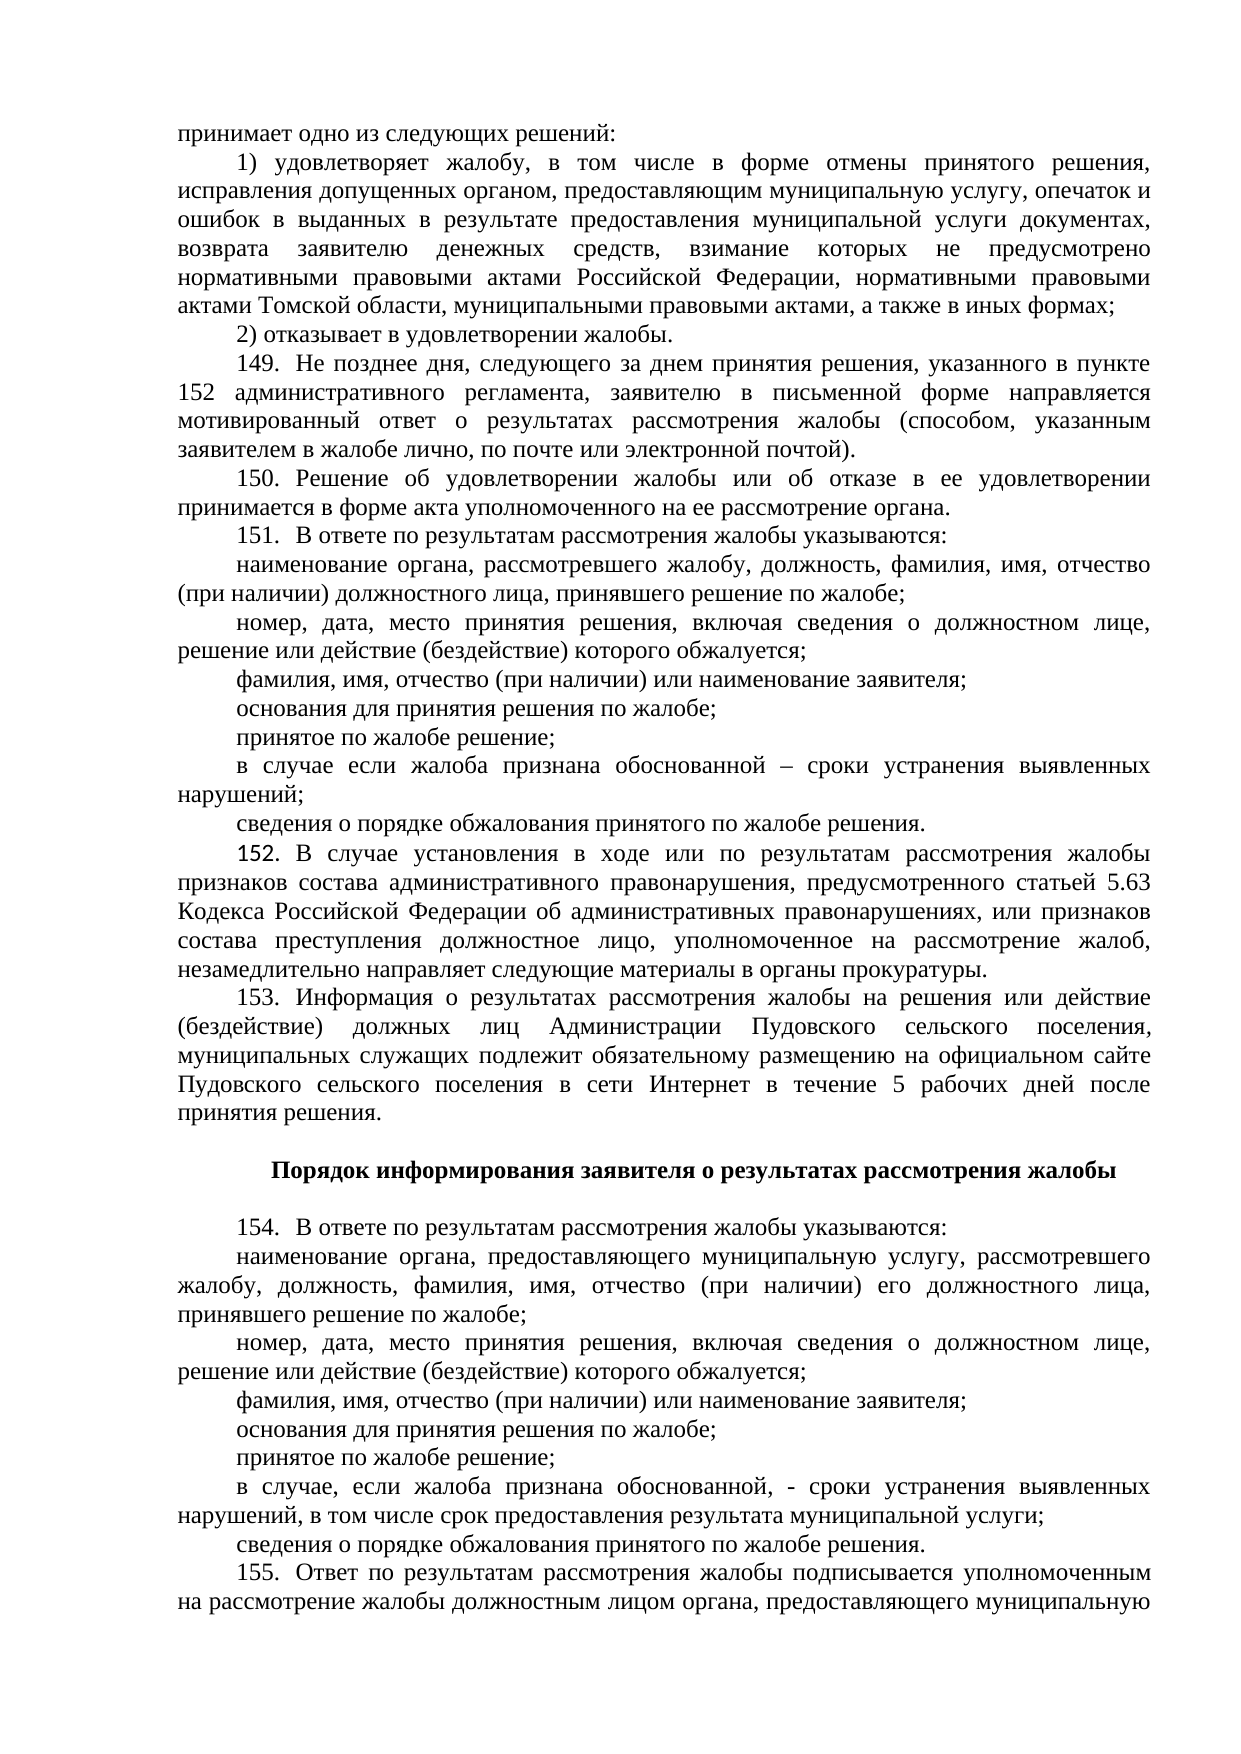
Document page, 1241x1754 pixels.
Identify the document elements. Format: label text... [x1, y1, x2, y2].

text принятое по жалобе решение; [177, 1442, 1152, 1471]
text принятое по жалобе решение; [177, 722, 1152, 751]
text сведения о порядке обжалования принятого по жалобе решения. [177, 808, 1152, 837]
list Информация о результатах рассмотрения жалобы на решения или действие (бездействие) должных лиц Администрации Пудовского сельского поселения, муниципальных служащих подлежит обязательному размещению на официальном сайте Пудовского сельского поселения в сети Интернет в течение 5 рабочих дней после принятия решения. [177, 982, 1152, 1126]
list В случае установления в ходе или по результатам рассмотрения жалобы признаков состава административного правонарушения, предусмотренного статьей 5.63 Кодекса Российской Федерации об административных правонарушениях, или признаков состава преступления должностное лицо, уполномоченное на рассмотрение жалоб, незамедлительно направляет следующие материалы в органы прокуратуры. [177, 837, 1152, 982]
text 1) удовлетворяет жалобу, в том числе в форме отмены принятого решения, исправления допущенных органом, предоставляющим муниципальную услугу, опечаток и ошибок в выданных в результате предоставления муниципальной услуги документах, возврата заявителю денежных средств, взимание которых не предусмотрено нормативными правовыми актами Российской Федерации, нормативными правовыми актами Томской области, муниципальными правовыми актами, а также в иных формах; [177, 147, 1152, 319]
list В ответе по результатам рассмотрения жалобы указываются: [177, 521, 1152, 549]
text основания для принятия решения по жалобе; [177, 1414, 1152, 1442]
list Не позднее дня, следующего за днем принятия решения, указанного в пункте 152 административного регламента, заявителю в письменной форме направляется мотивированный ответ о результатах рассмотрения жалобы (способом, указанным заявителем в жалобе лично, по почте или электронной почтой). [177, 348, 1152, 463]
text основания для принятия решения по жалобе; [177, 693, 1152, 722]
list Решение об удовлетворении жалобы или об отказе в ее удовлетворении принимается в форме акта уполномоченного на ее рассмотрение органа. [177, 463, 1152, 521]
text в случае, если жалоба признана обоснованной, - сроки устранения выявленных нарушений, в том числе срок предоставления результата муниципальной услуги; [177, 1471, 1152, 1529]
text наименование органа, рассмотревшего жалобу, должность, фамилия, имя, отчество (при наличии) должностного лица, принявшего решение по жалобе; [177, 549, 1152, 607]
text сведения о порядке обжалования принятого по жалобе решения. [177, 1529, 1152, 1557]
text фамилия, имя, отчество (при наличии) или наименование заявителя; [177, 664, 1152, 693]
text номер, дата, место принятия решения, включая сведения о должностном лице, решение или действие (бездействие) которого обжалуется; [177, 607, 1152, 664]
list В ответе по результатам рассмотрения жалобы указываются: [177, 1212, 1152, 1241]
text Порядок информирования заявителя о результатах рассмотрения жалобы [177, 1155, 1152, 1184]
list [177, 118, 1152, 147]
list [177, 1557, 1152, 1615]
text наименование органа, предоставляющего муниципальную услугу, рассмотревшего жалобу, должность, фамилия, имя, отчество (при наличии) его должностного лица, принявшего решение по жалобе; [177, 1241, 1152, 1327]
text в случае если жалоба признана обоснованной – сроки устранения выявленных нарушений; [177, 751, 1152, 808]
text номер, дата, место принятия решения, включая сведения о должностном лице, решение или действие (бездействие) которого обжалуется; [177, 1327, 1152, 1385]
text 2) отказывает в удовлетворении жалобы. [177, 319, 1152, 348]
text фамилия, имя, отчество (при наличии) или наименование заявителя; [177, 1385, 1152, 1414]
